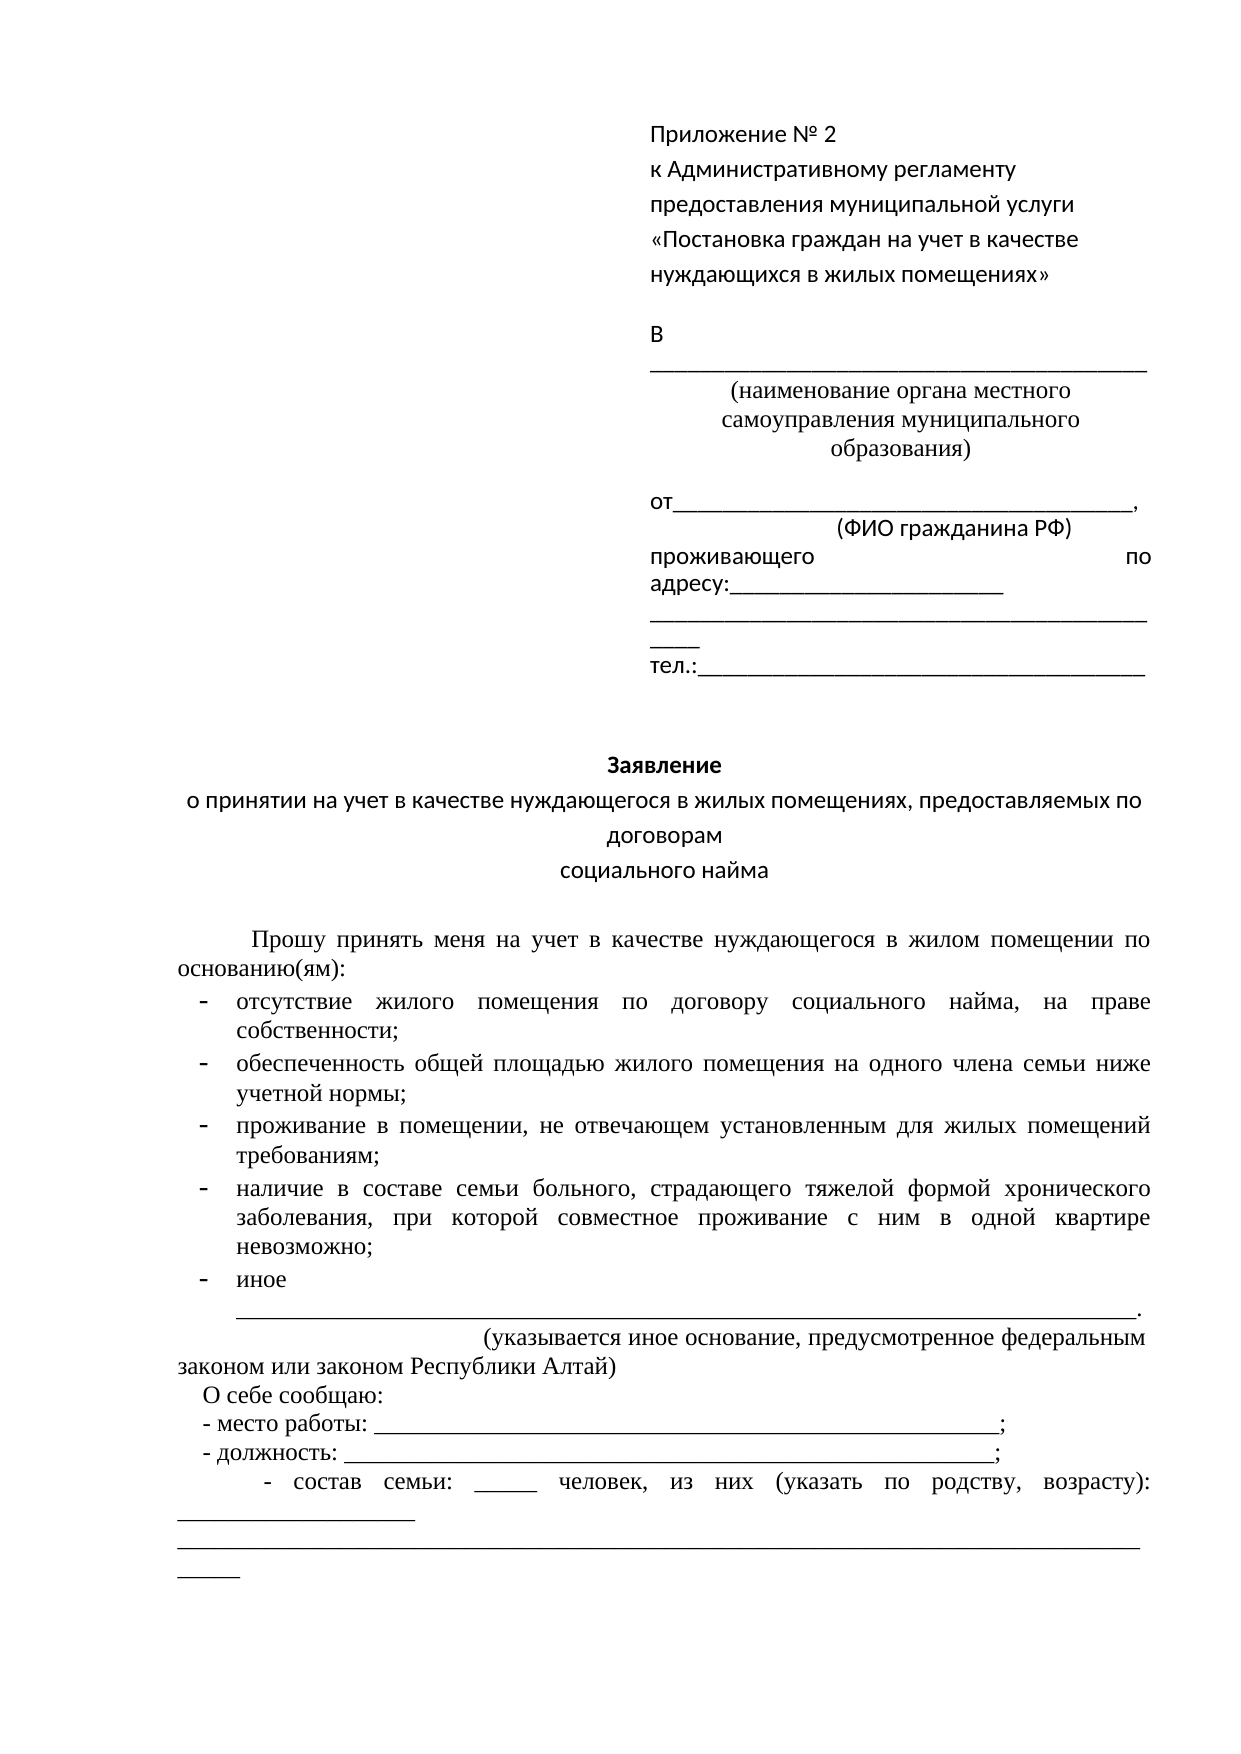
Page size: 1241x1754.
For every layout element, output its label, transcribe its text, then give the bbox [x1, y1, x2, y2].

text Заявление [177, 749, 1152, 780]
list проживание в помещении, не отвечающем установленным для жилых помещений требованиям; [199, 1107, 1152, 1169]
text проживающего по адресу:______________________ [650, 542, 1152, 597]
text Приложение № 2 [650, 118, 1152, 149]
text нуждающихся в жилых помещениях» [650, 258, 1152, 289]
text тел.:____________________________________ [650, 652, 1152, 679]
list обеспеченность общей площадью жилого помещения на одного члена семьи ниже учетной нормы; [199, 1044, 1152, 1107]
text (ФИО гражданина РФ) [650, 515, 1152, 542]
text (наименование органа местного [650, 375, 1152, 404]
text социального найма [177, 854, 1152, 885]
text самоуправления муниципального образования) [650, 404, 1152, 462]
text - место работы: __________________________________________________; [177, 1408, 1152, 1437]
text О себе сообщаю: [177, 1380, 1152, 1408]
text о принятии на учет в качестве нуждающегося в жилых помещениях, предоставляемых по договорам [177, 784, 1152, 850]
list наличие в составе семьи больного, страдающего тяжелой формой хронического заболевания, при которой совместное проживание с ним в одной квартире невозможно; [199, 1169, 1152, 1260]
text В ________________________________________ [650, 321, 1152, 375]
text ____________________________________________ [650, 597, 1152, 652]
text - должность: ____________________________________________________; [177, 1437, 1152, 1466]
text от_____________________________________, [650, 487, 1152, 515]
text - состав семьи: _____ человек, из них (указать по родству, возрасту): ___________________ __________________________________________________________________________________ [177, 1466, 1152, 1581]
list отсутствие жилого помещения по договору социального найма, на праве собственности; [199, 982, 1152, 1044]
text (указывается иное основание, предусмотренное федеральным законом или законом Республики Алтай) [177, 1322, 1152, 1380]
text Прошу принять меня на учет в качестве нуждающегося в жилом помещении по основанию(ям): [177, 924, 1152, 982]
text к Административному регламенту предоставления муниципальной услуги «Постановка граждан на учет в качестве [650, 153, 1152, 254]
list иное ________________________________________________________________________. [199, 1260, 1152, 1322]
